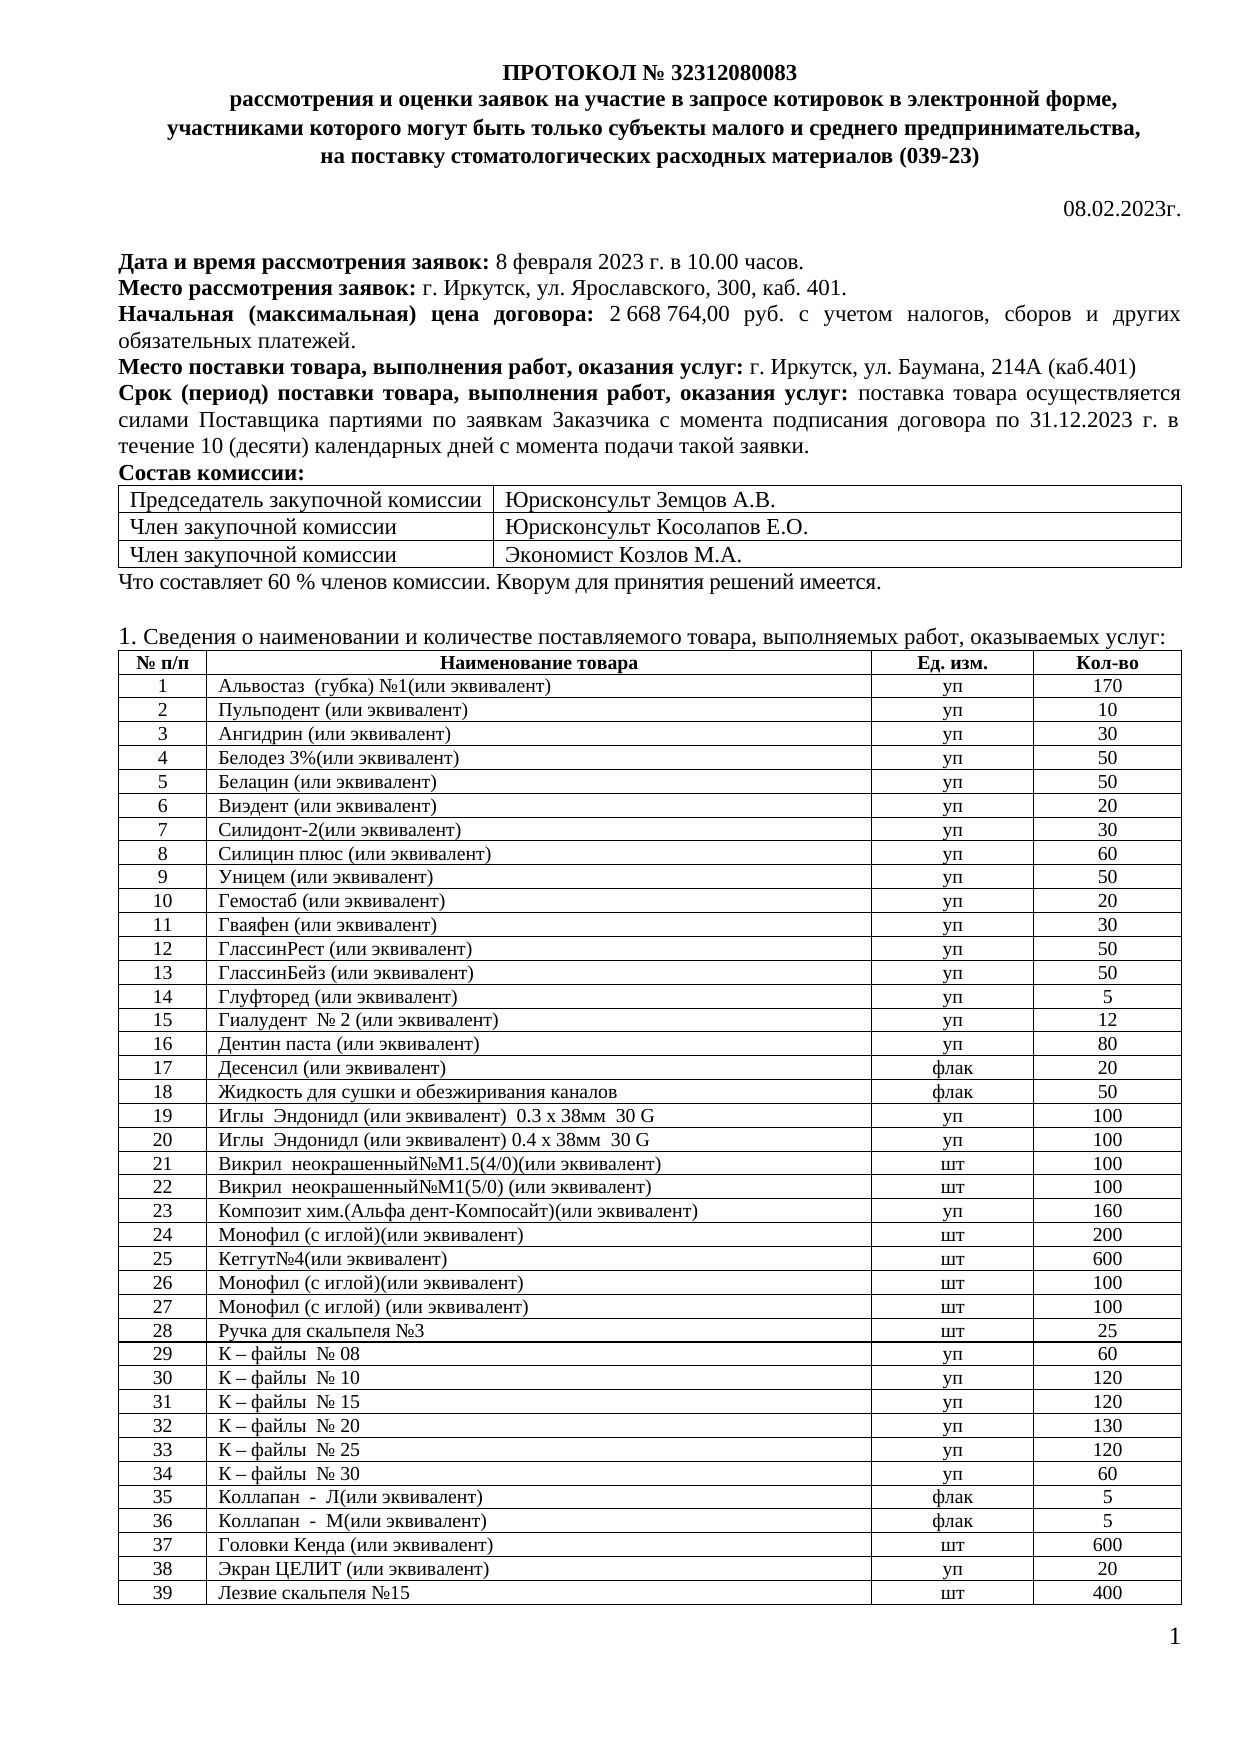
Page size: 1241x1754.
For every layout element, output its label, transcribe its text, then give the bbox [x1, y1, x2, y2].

table_cell 100 [1034, 1295, 1181, 1317]
table_cell уп [872, 698, 1033, 721]
table_cell уп [872, 1366, 1033, 1389]
table_cell 1 [119, 675, 206, 697]
table_cell уп [872, 841, 1033, 864]
text Состав комиссии: [118, 458, 1181, 485]
table_cell флак [872, 1486, 1033, 1508]
table_cell 160 [1034, 1199, 1181, 1222]
table_cell 30 [1034, 818, 1181, 840]
table_cell Дентин паста (или эквивалент) [207, 1032, 871, 1055]
table_cell Силидонт-2(или эквивалент) [207, 818, 871, 840]
table_cell 28 [119, 1319, 206, 1341]
table_cell шт [872, 1533, 1033, 1556]
table_cell 34 [119, 1462, 206, 1484]
table_cell К – файлы № 08 [207, 1343, 871, 1365]
table_cell Виэдент (или эквивалент) [207, 794, 871, 817]
table_cell Иглы Эндонидл (или эквивалент) 0.3 х 38мм 30 G [207, 1104, 871, 1127]
table_cell Член закупочной комиссии [119, 541, 493, 567]
table_cell К – файлы № 10 [207, 1366, 871, 1389]
table_cell Головки Кенда (или эквивалент) [207, 1533, 871, 1556]
table_cell 25 [1034, 1319, 1181, 1341]
table_cell Монофил (с иглой)(или эквивалент) [207, 1271, 871, 1294]
table_cell 14 [119, 985, 206, 1007]
table_header № п/п [119, 651, 206, 673]
table_cell 170 [1034, 675, 1181, 697]
table_cell 80 [1034, 1032, 1181, 1055]
table_cell 23 [119, 1199, 206, 1222]
text на поставку стоматологических расходных материалов (039-23) [118, 142, 1181, 169]
table_cell уп [872, 722, 1033, 745]
table_cell 12 [1034, 1009, 1181, 1031]
table_cell 25 [119, 1247, 206, 1270]
table_cell 400 [1034, 1581, 1181, 1604]
table_cell шт [872, 1295, 1033, 1317]
table_cell 120 [1034, 1438, 1181, 1461]
table_cell Пульподент (или эквивалент) [207, 698, 871, 721]
table_cell 60 [1034, 841, 1181, 864]
table_cell 50 [1034, 937, 1181, 960]
table_cell 20 [1034, 1056, 1181, 1079]
table_cell 32 [119, 1414, 206, 1437]
table_cell уп [872, 865, 1033, 888]
table_header Ед. изм. [872, 651, 1033, 673]
table_cell К – файлы № 15 [207, 1390, 871, 1413]
table_cell уп [872, 1199, 1033, 1222]
table_cell Коллапан - Л(или эквивалент) [207, 1486, 871, 1508]
table_cell 600 [1034, 1247, 1181, 1270]
table_cell шт [872, 1581, 1033, 1604]
table_cell ГлассинРест (или эквивалент) [207, 937, 871, 960]
table_cell 26 [119, 1271, 206, 1294]
table_cell уп [872, 961, 1033, 983]
table_cell 9 [119, 865, 206, 888]
table_cell уп [872, 675, 1033, 697]
table_cell 60 [1034, 1462, 1181, 1484]
table_cell Викрил неокрашенный№М1.5(4/0)(или эквивалент) [207, 1152, 871, 1174]
table_cell 33 [119, 1438, 206, 1461]
table_cell уп [872, 1104, 1033, 1127]
table_cell Белодез 3%(или эквивалент) [207, 746, 871, 769]
table_cell 30 [1034, 722, 1181, 745]
text Начальная (максимальная) цена договора: 2 668 764,00 руб. с учетом налогов, сборов и других обязательных платежей. [118, 300, 1181, 353]
table_cell Гиалудент № 2 (или эквивалент) [207, 1009, 871, 1031]
table_cell Монофил (с иглой) (или эквивалент) [207, 1295, 871, 1317]
table_cell 5 [1034, 1486, 1181, 1508]
table_cell уп [872, 794, 1033, 817]
table_cell 37 [119, 1533, 206, 1556]
table_cell шт [872, 1271, 1033, 1294]
text Место поставки товара, выполнения работ, оказания услуг: г. Иркутск, ул. Баумана, 214А (каб.401) [118, 353, 1181, 379]
table_cell К – файлы № 30 [207, 1462, 871, 1484]
table_cell 5 [1034, 1509, 1181, 1532]
table_cell 21 [119, 1152, 206, 1174]
table_cell 5 [1034, 985, 1181, 1007]
table_cell Экономист Козлов М.А. [494, 541, 1181, 567]
table_cell 20 [1034, 794, 1181, 817]
table_cell флак [872, 1509, 1033, 1532]
table_cell уп [872, 1390, 1033, 1413]
table_cell 10 [1034, 698, 1181, 721]
table_cell Ангидрин (или эквивалент) [207, 722, 871, 745]
table_cell уп [872, 1557, 1033, 1580]
table_cell уп [872, 1032, 1033, 1055]
table_cell флак [872, 1056, 1033, 1079]
table_cell 100 [1034, 1175, 1181, 1198]
table_cell Глуфторед (или эквивалент) [207, 985, 871, 1007]
table_cell 30 [1034, 913, 1181, 936]
table_cell 8 [119, 841, 206, 864]
table_cell уп [872, 985, 1033, 1007]
table_cell 5 [119, 770, 206, 793]
table_cell Композит хим.(Альфа дент-Компосайт)(или эквивалент) [207, 1199, 871, 1222]
table_cell шт [872, 1319, 1033, 1341]
table_cell флак [872, 1080, 1033, 1103]
table_cell Экран ЦЕЛИТ (или эквивалент) [207, 1557, 871, 1580]
table_header Председатель закупочной комиссии [119, 486, 493, 512]
table_cell Ручка для скальпеля №3 [207, 1319, 871, 1341]
table_cell Коллапан - М(или эквивалент) [207, 1509, 871, 1532]
table_cell Кетгут№4(или эквивалент) [207, 1247, 871, 1270]
table_cell 20 [1034, 889, 1181, 912]
table_cell 7 [119, 818, 206, 840]
title ПРОТОКОЛ № 32312080083 [118, 59, 1181, 85]
table_cell Монофил (с иглой)(или эквивалент) [207, 1223, 871, 1246]
table_cell уп [872, 1438, 1033, 1461]
text рассмотрения и оценки заявок на участие в запросе котировок в электронной форме, участниками которого могут быть только субъекты малого и среднего предпринимательства, [126, 85, 1181, 140]
table_cell 6 [119, 794, 206, 817]
table_cell Альвостаз (губка) №1(или эквивалент) [207, 675, 871, 697]
table_cell 18 [119, 1080, 206, 1103]
table_cell 50 [1034, 961, 1181, 983]
table_cell К – файлы № 20 [207, 1414, 871, 1437]
text Место рассмотрения заявок: г. Иркутск, ул. Ярославского, 300, каб. 401. [118, 274, 1181, 300]
table_cell 24 [119, 1223, 206, 1246]
table_cell шт [872, 1175, 1033, 1198]
table_cell 130 [1034, 1414, 1181, 1437]
table_cell Гваяфен (или эквивалент) [207, 913, 871, 936]
table_cell 100 [1034, 1152, 1181, 1174]
table_cell 50 [1034, 746, 1181, 769]
table_cell Жидкость для сушки и обезжиривания каналов [207, 1080, 871, 1103]
table_cell 17 [119, 1056, 206, 1079]
table_cell 36 [119, 1509, 206, 1532]
table_cell 120 [1034, 1390, 1181, 1413]
text Что составляет 60 % членов комиссии. Кворум для принятия решений имеется. [118, 568, 1181, 594]
table_cell 30 [119, 1366, 206, 1389]
table_cell 11 [119, 913, 206, 936]
table_cell шт [872, 1152, 1033, 1174]
table_cell 22 [119, 1175, 206, 1198]
table_cell Белацин (или эквивалент) [207, 770, 871, 793]
table_cell Юрисконсульт Косолапов Е.О. [494, 513, 1181, 540]
table_cell Гемостаб (или эквивалент) [207, 889, 871, 912]
table_cell 35 [119, 1486, 206, 1508]
table_cell уп [872, 889, 1033, 912]
table_cell уп [872, 1462, 1033, 1484]
table_header Юрисконсульт Земцов А.В. [494, 486, 1181, 512]
table_cell К – файлы № 25 [207, 1438, 871, 1461]
table_cell 31 [119, 1390, 206, 1413]
table_cell 4 [119, 746, 206, 769]
table_cell уп [872, 746, 1033, 769]
table_cell 200 [1034, 1223, 1181, 1246]
table_cell уп [872, 770, 1033, 793]
table_cell уп [872, 1414, 1033, 1437]
table_cell 38 [119, 1557, 206, 1580]
table_cell 100 [1034, 1104, 1181, 1127]
table_cell Член закупочной комиссии [119, 513, 493, 540]
table_cell 15 [119, 1009, 206, 1031]
table_cell 120 [1034, 1366, 1181, 1389]
text Срок (период) поставки товара, выполнения работ, оказания услуг: поставка товара осуществляется силами Поставщика партиями по заявкам Заказчика с момента подписания договора по 31.12.2023 г. в течение 10 (десяти) календарных дней с момента подачи такой заявки. [118, 379, 1181, 458]
table_cell 2 [119, 698, 206, 721]
table_cell 100 [1034, 1271, 1181, 1294]
table_cell 600 [1034, 1533, 1181, 1556]
table_cell 29 [119, 1343, 206, 1365]
table_cell ГлассинБейз (или эквивалент) [207, 961, 871, 983]
table_cell шт [872, 1247, 1033, 1270]
table_cell Иглы Эндонидл (или эквивалент) 0.4 х 38мм 30 G [207, 1128, 871, 1151]
table_cell 50 [1034, 770, 1181, 793]
table_cell уп [872, 818, 1033, 840]
table_cell Десенсил (или эквивалент) [207, 1056, 871, 1079]
list Сведения о наименовании и количестве поставляемого товара, выполняемых работ, оказываемых услуг: [118, 621, 1181, 649]
table_cell уп [872, 1343, 1033, 1365]
table_cell 12 [119, 937, 206, 960]
table_cell уп [872, 937, 1033, 960]
table_cell Силицин плюс (или эквивалент) [207, 841, 871, 864]
table_header Кол-во [1034, 651, 1181, 673]
table_cell 19 [119, 1104, 206, 1127]
table_cell 10 [119, 889, 206, 912]
table_cell 20 [1034, 1557, 1181, 1580]
table_cell Лезвие скальпеля №15 [207, 1581, 871, 1604]
table_cell 27 [119, 1295, 206, 1317]
table_cell Уницем (или эквивалент) [207, 865, 871, 888]
table_cell уп [872, 1128, 1033, 1151]
table_cell шт [872, 1223, 1033, 1246]
table_cell 60 [1034, 1343, 1181, 1365]
table_cell уп [872, 913, 1033, 936]
table_cell 13 [119, 961, 206, 983]
table_cell 100 [1034, 1128, 1181, 1151]
table_header Наименование товара [207, 651, 871, 673]
table_cell 50 [1034, 865, 1181, 888]
table_cell 20 [119, 1128, 206, 1151]
table_cell Викрил неокрашенный№М1(5/0) (или эквивалент) [207, 1175, 871, 1198]
table_cell 50 [1034, 1080, 1181, 1103]
title 08.02.2023г. [118, 195, 1181, 221]
table_cell 39 [119, 1581, 206, 1604]
text Дата и время рассмотрения заявок: 8 февраля 2023 г. в 10.00 часов. [118, 248, 1181, 274]
table_cell уп [872, 1009, 1033, 1031]
table_cell 16 [119, 1032, 206, 1055]
table_cell 3 [119, 722, 206, 745]
